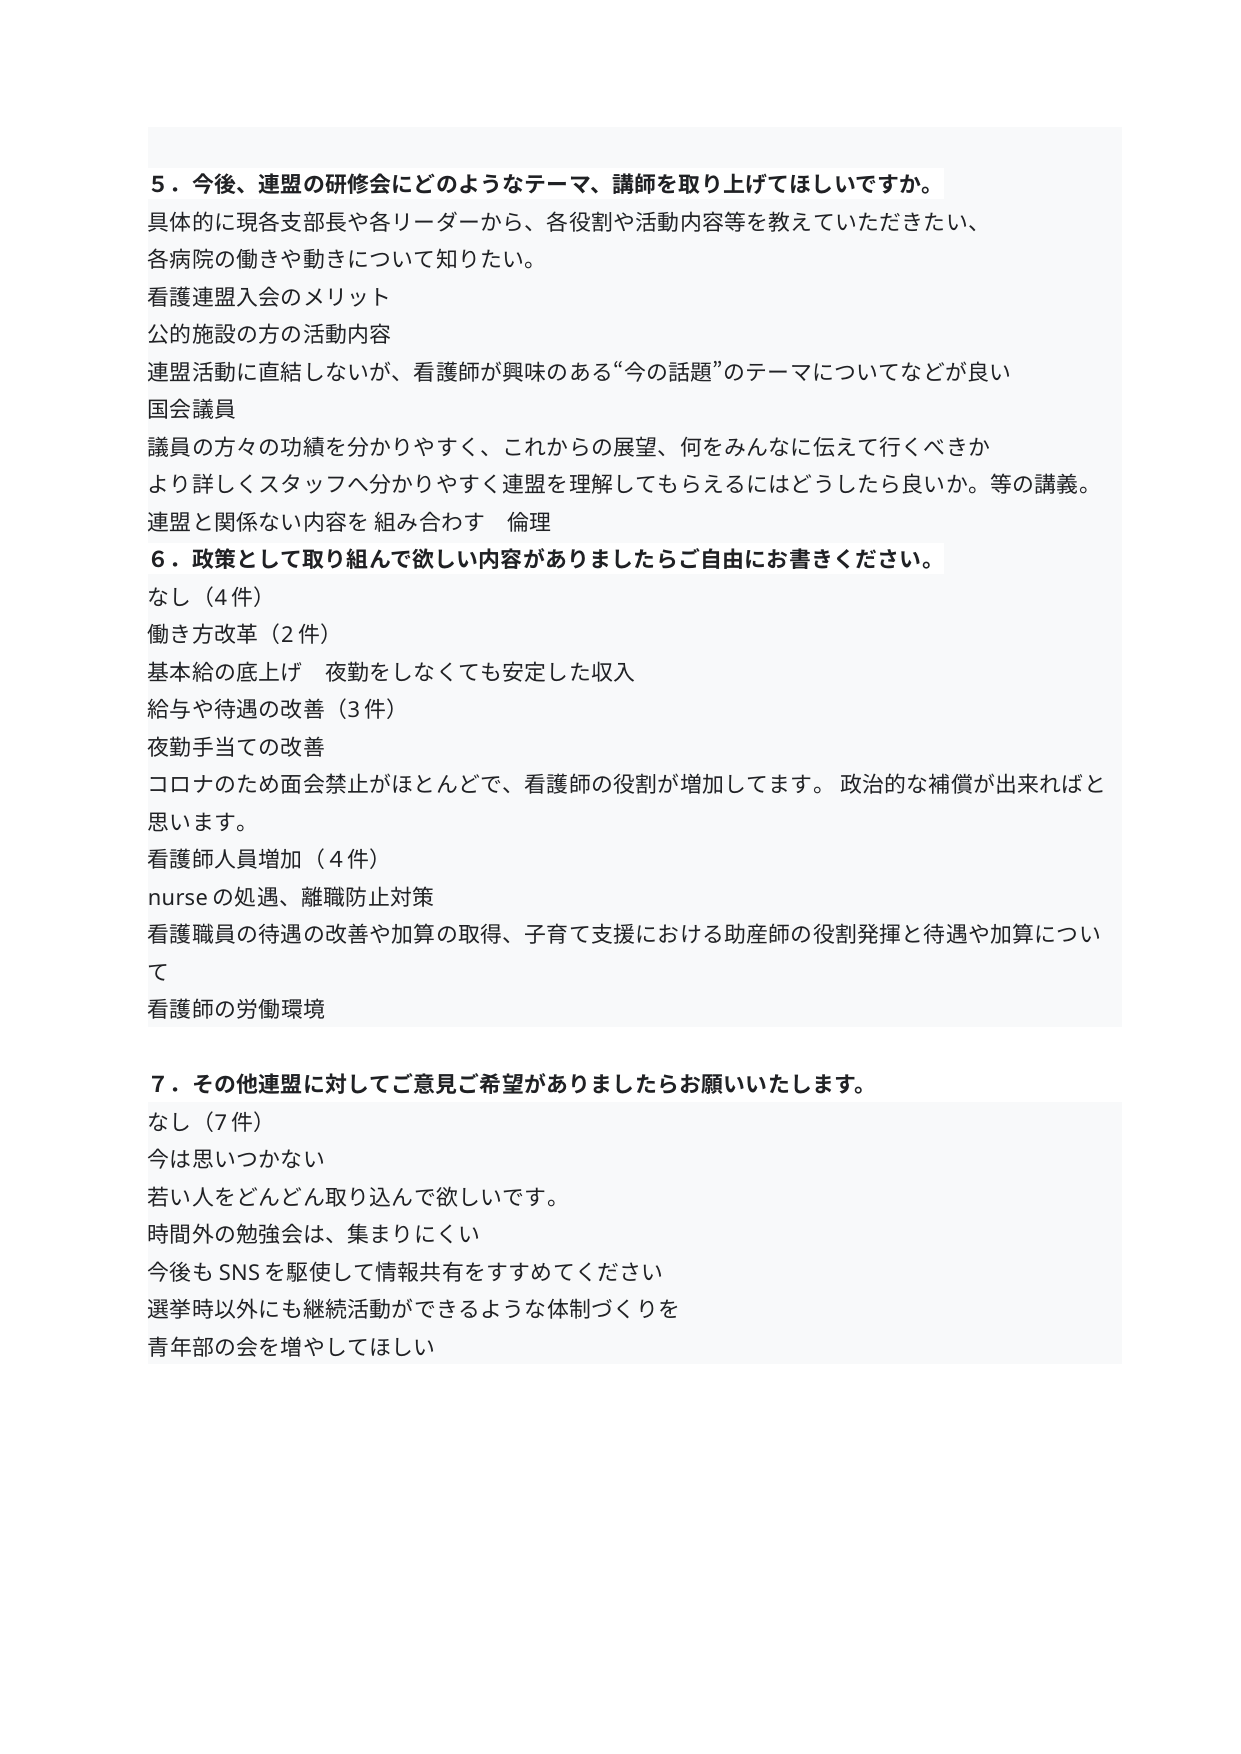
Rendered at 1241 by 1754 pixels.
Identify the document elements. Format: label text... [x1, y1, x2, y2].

text 看護連盟入会のメリット [148, 277, 1122, 314]
text 基本給の底上げ 夜勤をしなくても安定した収入 [148, 652, 1122, 689]
text 時間外の勉強会は、集まりにくい [148, 1214, 1122, 1252]
text 給与や待遇の改善（3件） [148, 689, 1122, 727]
text 連盟と関係ない内容を 組み合わす 倫理 [148, 502, 1122, 539]
text 具体的に現各支部長や各リーダーから、各役割や活動内容等を教えていただきたい、 [148, 202, 1122, 239]
text 若い人をどんどん取り込んで欲しいです。 [148, 1177, 1122, 1214]
text 働き方改革（2件） [148, 614, 1122, 652]
text ５．今後、連盟の研修会にどのようなテーマ、講師を取り上げてほしいですか。 [148, 164, 1122, 202]
text なし（4件） [148, 577, 1122, 614]
text nurseの処遇、離職防止対策 [148, 877, 1122, 914]
text コロナのため面会禁止がほとんどで、看護師の役割が増加してます。 政治的な補償が出来ればと [148, 764, 1122, 802]
text 今は思いつかない [148, 1139, 1122, 1177]
text 看護師の労働環境 [148, 989, 1122, 1027]
text 連盟活動に直結しないが、看護師が興味のある“今の話題”のテーマについてなどが良い [148, 352, 1122, 389]
text 議員の方々の功績を分かりやすく、これからの展望、何をみんなに伝えて行くべきか [148, 427, 1122, 464]
text 選挙時以外にも継続活動ができるような体制づくりを [148, 1289, 1122, 1327]
text 看護師人員増加（４件） [148, 839, 1122, 877]
text 思います。 [148, 802, 1122, 839]
text 各病院の働きや動きについて知りたい。 [148, 239, 1122, 277]
text ７．その他連盟に対してご意見ご希望がありましたらお願いいたします。 [148, 1064, 1122, 1102]
text 今後もSNSを駆使して情報共有をすすめてください [148, 1252, 1122, 1289]
text より詳しくスタッフへ分かりやすく連盟を理解してもらえるにはどうしたら良いか。等の講義。 [148, 464, 1122, 502]
text 青年部の会を増やしてほしい [148, 1327, 1122, 1364]
text 看護職員の待遇の改善や加算の取得、子育て支援における助産師の役割発揮と待遇や加算について [148, 914, 1122, 989]
text 公的施設の方の活動内容 [148, 314, 1122, 352]
text 夜勤手当ての改善 [148, 727, 1122, 764]
text ６．政策として取り組んで欲しい内容がありましたらご自由にお書きください。 [148, 539, 1122, 577]
text 国会議員 [148, 389, 1122, 427]
text なし（7件） [148, 1102, 1122, 1139]
